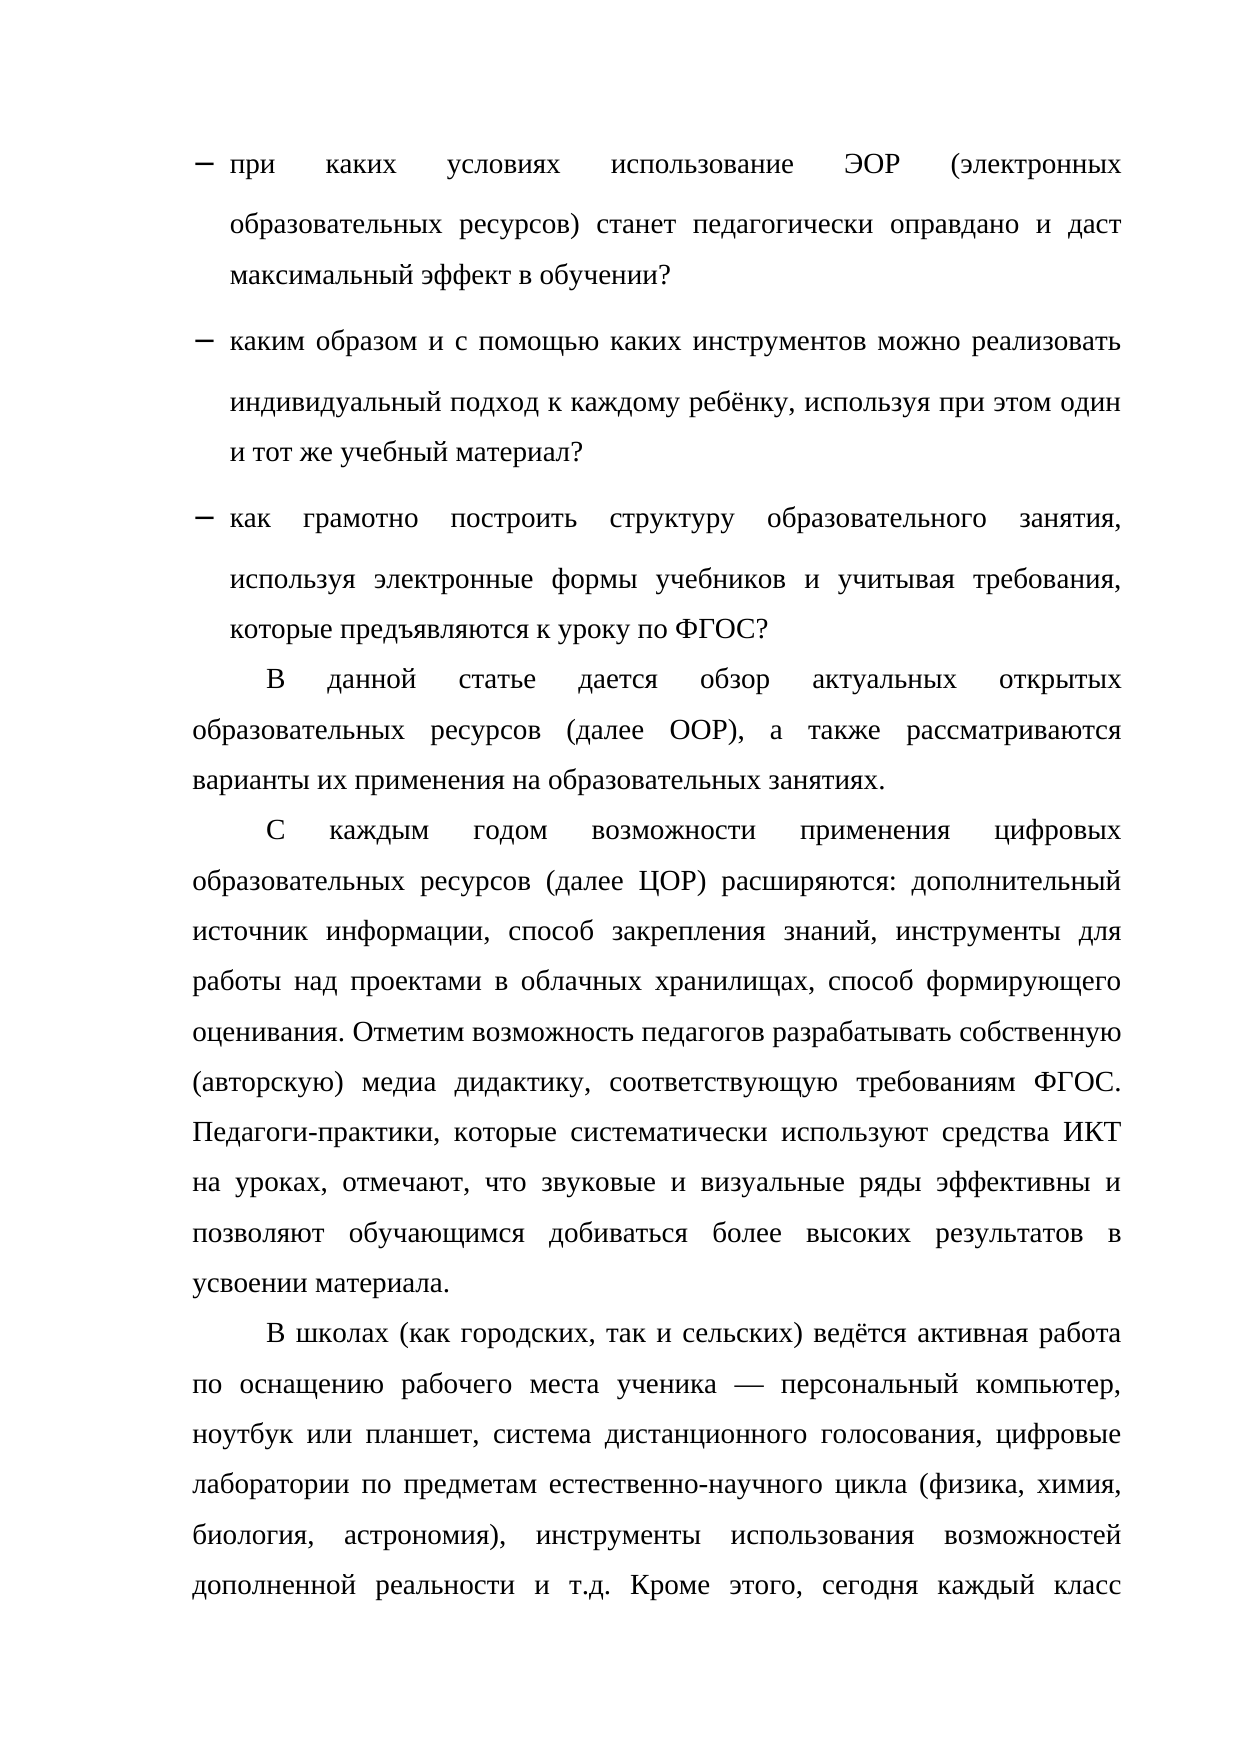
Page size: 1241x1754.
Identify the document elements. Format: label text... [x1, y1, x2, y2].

text В данной статье дается обзор актуальных открытых образовательных ресурсов (далее ООР), а также рассматриваются варианты их применения на образовательных занятиях. [192, 661, 1122, 796]
list при каких условиях использование ЭОР (электронных образовательных ресурсов) станет педагогически оправдано и даст максимальный эффект в обучении? [192, 130, 1122, 290]
list как грамотно построить структуру образовательного занятия, используя электронные формы учебников и учитывая требования, которые предъявляются к уроку по ФГОС? [192, 484, 1122, 645]
text С каждым годом возможности применения цифровых образовательных ресурсов (далее ЦОР) расширяются: дополнительный источник информации, способ закрепления знаний, инструменты для работы над проектами в облачных хранилищах, способ формирующего оценивания. Отметим возможность педагогов разрабатывать собственную (авторскую) медиа дидактику, соответствующую требованиям ФГОС. Педагоги-практики, которые систематически используют средства ИКТ на уроках, отмечают, что звуковые и визуальные ряды эффективны и позволяют обучающимся добиваться более высоких результатов в усвоении материала. [192, 812, 1122, 1299]
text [192, 1316, 1122, 1601]
list каким образом и с помощью каких инструментов можно реализовать индивидуальный подход к каждому ребёнку, используя при этом один и тот же учебный материал? [192, 307, 1122, 467]
